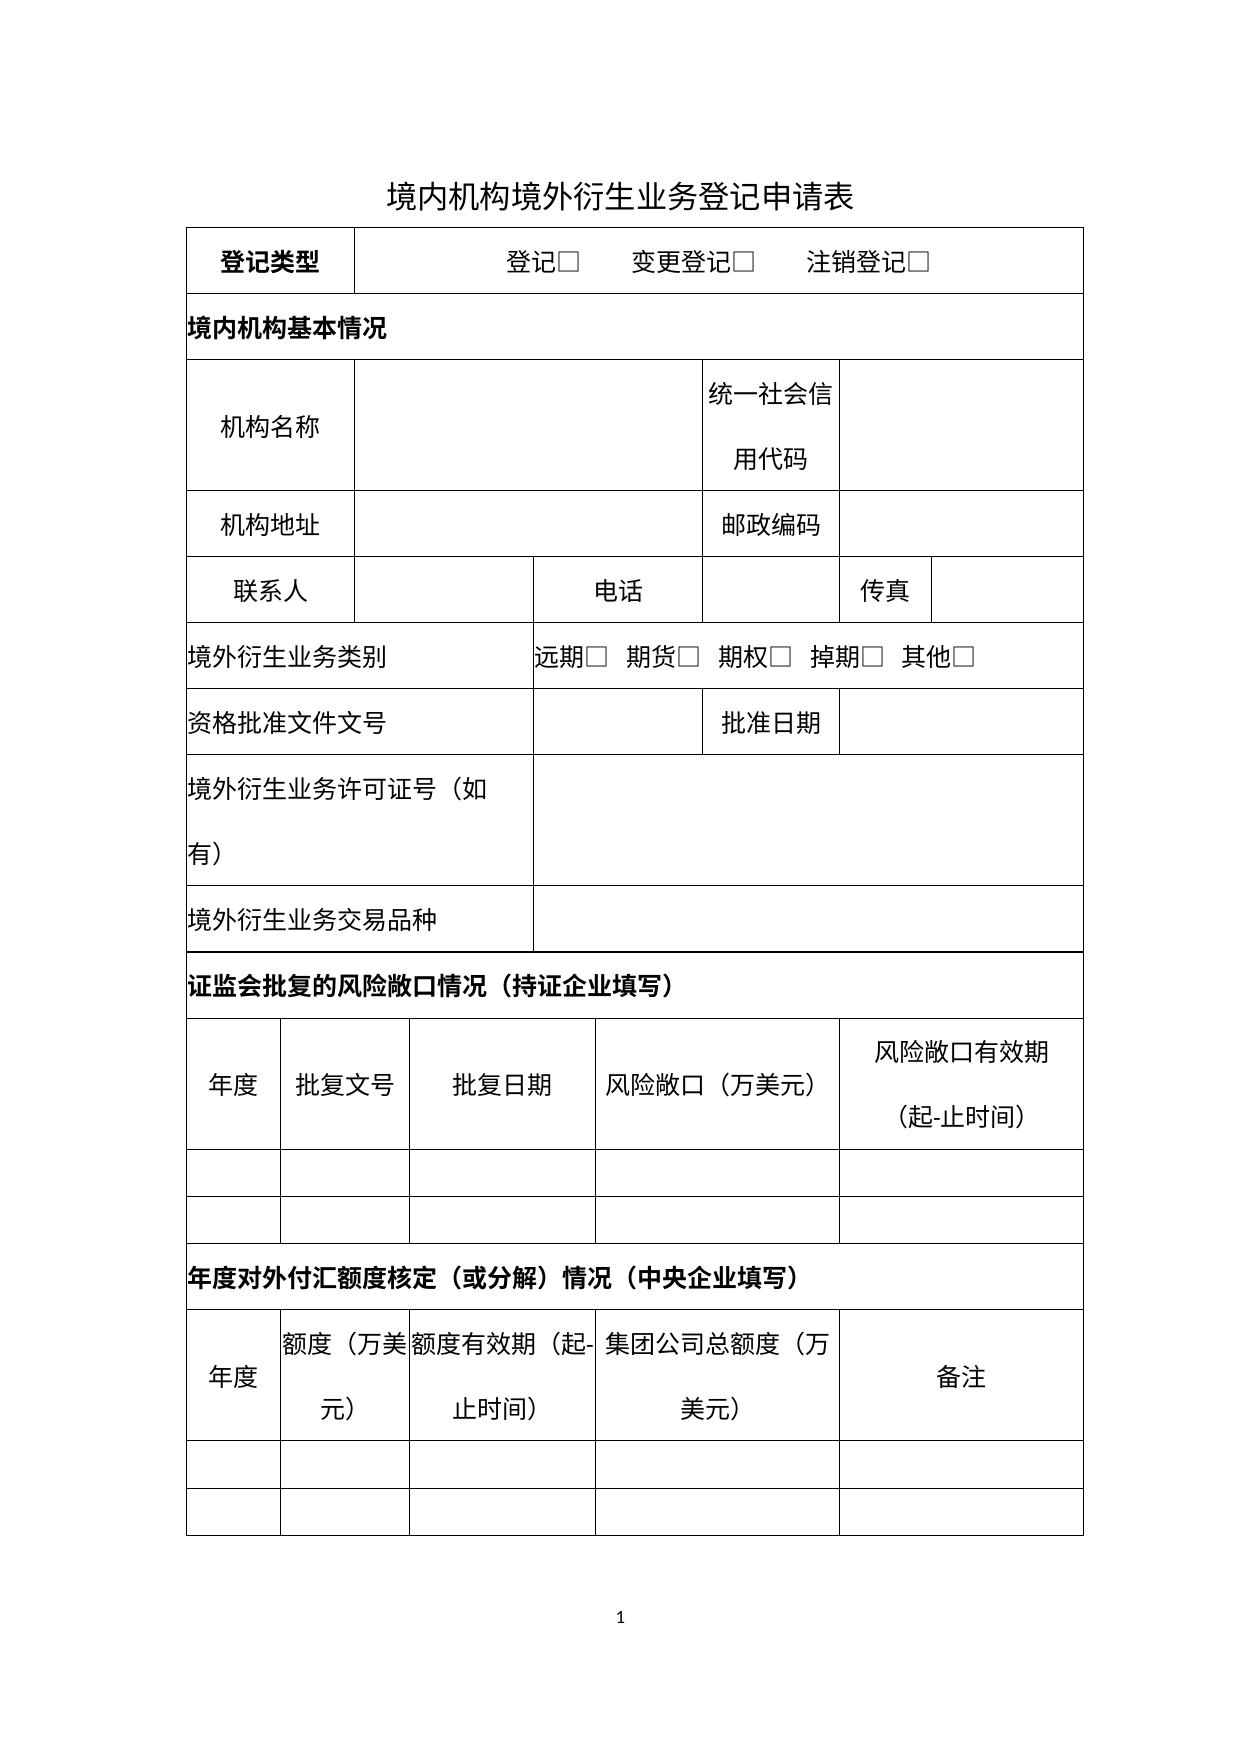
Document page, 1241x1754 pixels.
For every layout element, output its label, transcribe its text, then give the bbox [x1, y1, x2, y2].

table_cell [596, 1441, 839, 1487]
table_cell [281, 1150, 409, 1196]
table_cell 风险敞口有效期 （起-止时间） [840, 1019, 1083, 1148]
table_cell [840, 689, 1083, 754]
table_cell [596, 1489, 839, 1535]
table_cell 额度（万美元） [281, 1310, 409, 1440]
table_cell 资格批准文件文号 [187, 689, 533, 754]
table_cell [410, 1441, 595, 1487]
table_cell 集团公司总额度（万美元） [596, 1310, 839, 1440]
table_cell 电话 [534, 557, 702, 622]
table_cell [355, 360, 702, 490]
table_cell [410, 1150, 595, 1196]
table_cell [840, 1441, 1083, 1487]
text 境内机构境外衍生业务登记申请表 [187, 162, 1053, 227]
table_cell 机构名称 [187, 360, 354, 490]
table_cell 年度 [187, 1310, 280, 1440]
table_cell [281, 1197, 409, 1243]
table_cell 年度 [187, 1019, 280, 1148]
table_cell [410, 1197, 595, 1243]
table_cell 证监会批复的风险敞口情况（持证企业填写） [187, 953, 1083, 1017]
table_cell 境外衍生业务交易品种 [187, 886, 533, 951]
table_cell 传真 [840, 557, 931, 622]
table_header 登记类型 [187, 228, 354, 293]
table_cell [534, 886, 1083, 951]
table_cell [840, 1489, 1083, 1535]
table_cell 统一社会信用代码 [703, 360, 839, 490]
table_cell 年度对外付汇额度核定（或分解）情况（中央企业填写） [187, 1244, 1083, 1309]
table_cell 联系人 [187, 557, 354, 622]
table_cell 批复日期 [410, 1019, 595, 1148]
table_cell [187, 1441, 280, 1487]
table_header 登记□ 变更登记□ 注销登记□ [355, 228, 1083, 293]
table_cell 远期□ 期货□ 期权□ 掉期□ 其他□ [534, 623, 1083, 688]
table_cell [932, 557, 1083, 622]
table_cell 机构地址 [187, 491, 354, 556]
table_cell [840, 1150, 1083, 1196]
table_cell [703, 557, 839, 622]
table_cell 境内机构基本情况 [187, 294, 1083, 359]
table_cell 批复文号 [281, 1019, 409, 1148]
table_cell [840, 1197, 1083, 1243]
table_cell [281, 1489, 409, 1535]
table_cell [281, 1441, 409, 1487]
table_cell 批准日期 [703, 689, 839, 754]
table_cell 境外衍生业务类别 [187, 623, 533, 688]
table_cell [355, 491, 702, 556]
table_cell [534, 755, 1083, 885]
table_cell [187, 1489, 280, 1535]
table_cell 备注 [840, 1310, 1083, 1440]
table_cell [596, 1150, 839, 1196]
table_cell [596, 1197, 839, 1243]
table_cell [187, 1150, 280, 1196]
table_cell [534, 689, 702, 754]
table_cell 风险敞口（万美元） [596, 1019, 839, 1148]
table_cell [410, 1489, 595, 1535]
table_cell [840, 360, 1083, 490]
table_cell [187, 1197, 280, 1243]
table_cell [355, 557, 533, 622]
table_cell [840, 491, 1083, 556]
table_cell 邮政编码 [703, 491, 839, 556]
table_cell 境外衍生业务许可证号（如有） [187, 755, 533, 885]
table_cell 额度有效期（起-止时间） [410, 1310, 595, 1440]
